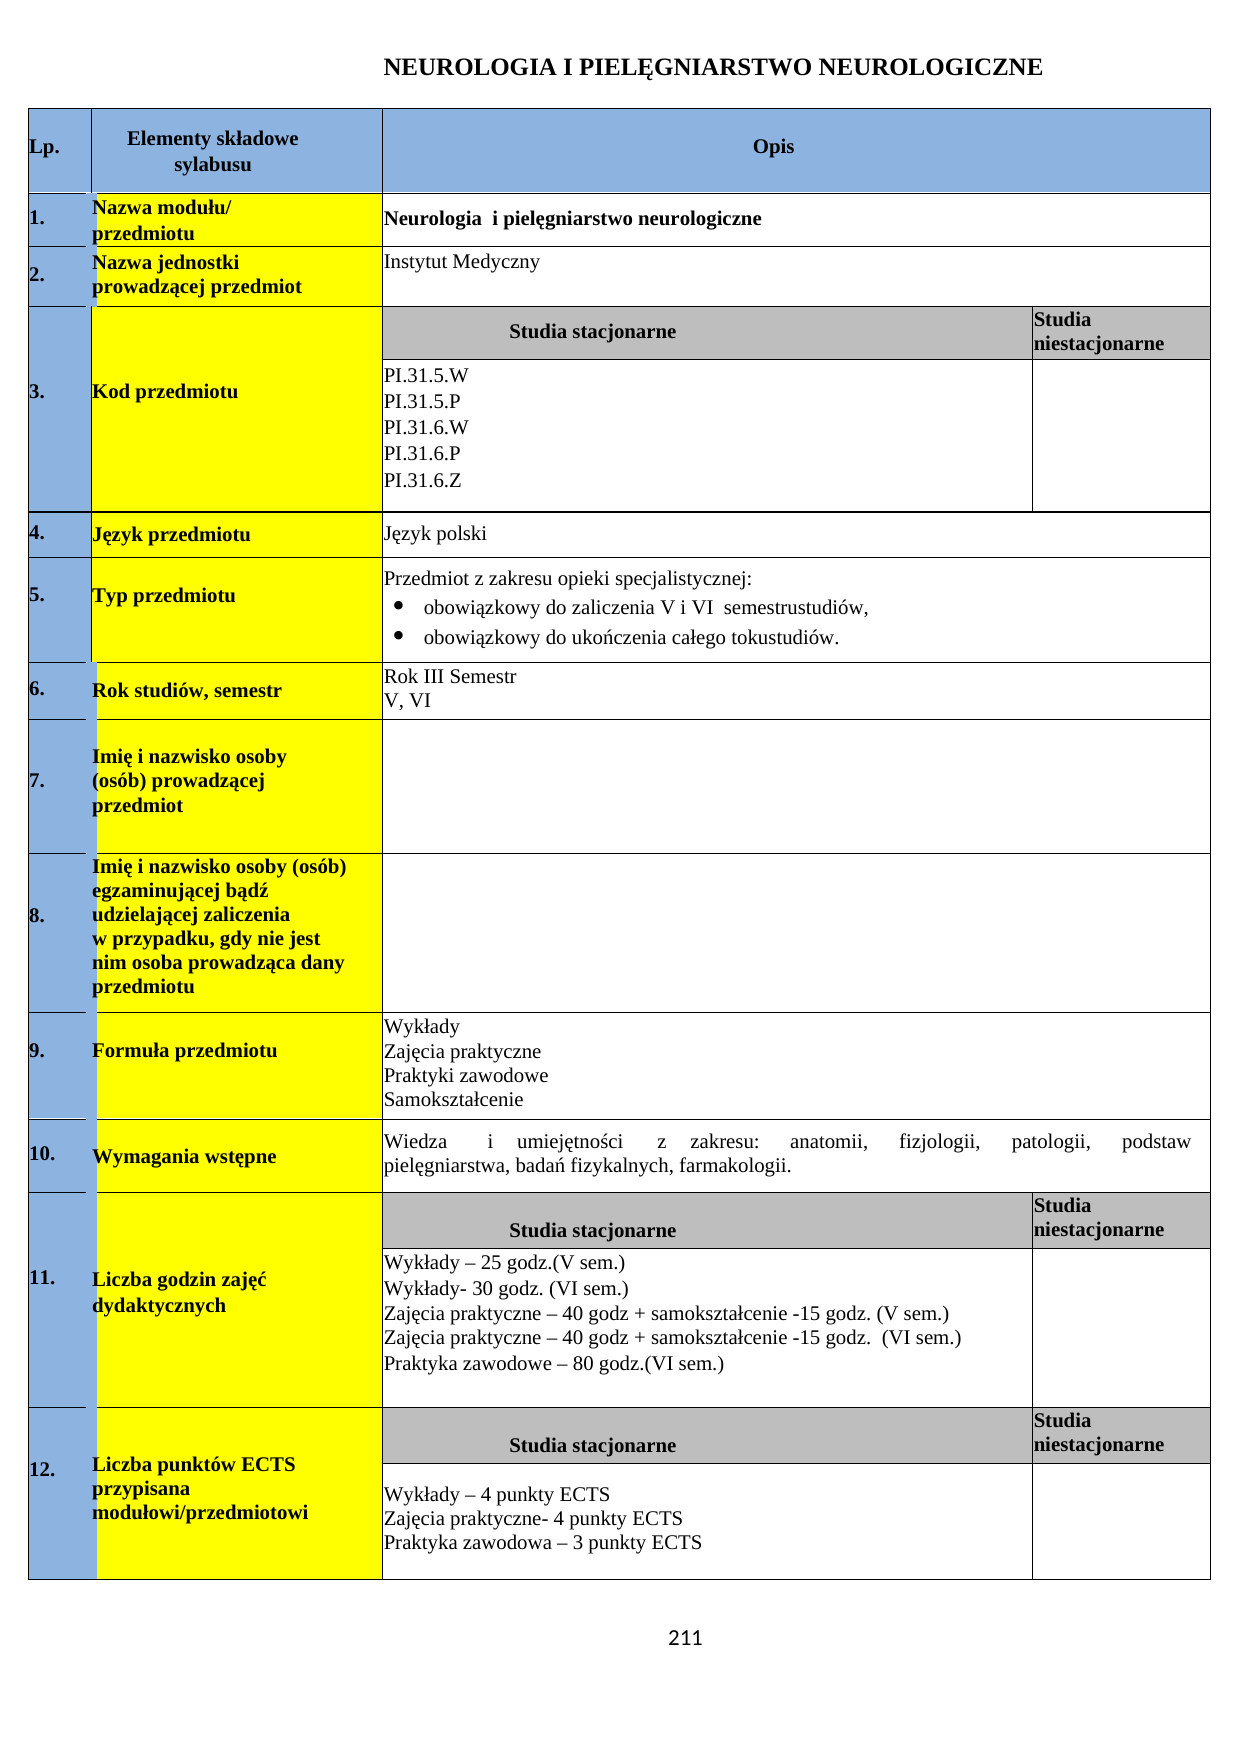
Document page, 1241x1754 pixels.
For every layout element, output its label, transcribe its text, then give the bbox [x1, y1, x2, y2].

table_cell Nazwa jednostki prowadzącej przedmiot [97, 247, 382, 306]
table_cell Instytut Medyczny [383, 247, 1210, 306]
table_cell Studia niestacjonarne [1033, 1408, 1210, 1463]
table_cell Język przedmiotu [92, 513, 382, 557]
table_cell 5. [29, 558, 91, 662]
table_cell 7. [29, 720, 86, 853]
subtitle NEUROLOGIA I PIELĘGNIARSTWO NEUROLOGICZNE [383, 52, 1223, 81]
table_cell Liczba godzin zajęć dydaktycznych [97, 1193, 382, 1407]
table_cell 11. [29, 1193, 86, 1407]
table_cell Studia stacjonarne [383, 1408, 1032, 1463]
table_cell 2. [29, 247, 86, 306]
table_cell 9. [29, 1013, 86, 1118]
table_cell Liczba punktów ECTS przypisana modułowi/przedmiotowi [97, 1408, 382, 1579]
table_cell Kod przedmiotu [92, 307, 382, 511]
table_cell 3. [29, 307, 91, 511]
table_cell 4. [29, 513, 91, 557]
table_cell Nazwa modułu/ przedmiotu [97, 194, 382, 246]
table_cell Studia niestacjonarne [1033, 1193, 1210, 1248]
table_cell 6. [29, 663, 86, 719]
table_cell [1033, 360, 1210, 511]
table_cell Wykłady – 4 punkty ECTS Zajęcia praktyczne- 4 punkty ECTS Praktyka zawodowa – 3 punkty ECTS [383, 1464, 1032, 1579]
table_cell Wykłady Zajęcia praktyczne Praktyki zawodowe Samokształcenie [383, 1013, 1210, 1118]
table_cell Imię i nazwisko osoby (osób) prowadzącej przedmiot [97, 720, 382, 853]
table_cell Typ przedmiotu [92, 558, 382, 662]
table_cell 10. [29, 1120, 86, 1192]
table_cell Formuła przedmiotu [97, 1013, 382, 1118]
table_cell Przedmiot z zakresu opieki specjalistycznej: obowiązkowy do zaliczenia V i VI semestrustudiów, obowiązkowy do ukończenia całego tokustudiów. [383, 558, 1210, 662]
table_cell Rok III Semestr V, VI [383, 663, 1210, 719]
table_cell Rok studiów, semestr [97, 663, 382, 719]
table_cell 1. [29, 194, 86, 246]
table_cell Język polski [383, 513, 1210, 557]
table_cell Neurologia i pielęgniarstwo neurologiczne [383, 194, 1210, 246]
table_cell Studia niestacjonarne [1033, 307, 1210, 359]
table_cell Studia stacjonarne [383, 1193, 1032, 1248]
table_header Lp. [29, 109, 91, 192]
table_cell Wymagania wstępne [97, 1120, 382, 1192]
table_cell Imię i nazwisko osoby (osób) egzaminującej bądź udzielającej zaliczenia w przypadku, gdy nie jest nim osoba prowadząca dany przedmiotu [97, 854, 382, 1012]
table_cell 12. [29, 1408, 86, 1579]
table_cell Wiedza i umiejętności z zakresu: anatomii, fizjologii, patologii, podstaw pielęgniarstwa, badań fizykalnych, farmakologii. [383, 1120, 1210, 1192]
table_cell [1033, 1249, 1210, 1407]
table_cell Studia stacjonarne [383, 307, 1032, 359]
table_cell 8. [29, 854, 86, 1012]
table_cell [1033, 1464, 1210, 1579]
table_header Opis [383, 109, 1210, 192]
table_header Elementy składowe sylabusu [92, 109, 382, 192]
table_cell Wykłady – 25 godz.(V sem.) Wykłady- 30 godz. (VI sem.) Zajęcia praktyczne – 40 godz + samokształcenie -15 godz. (V sem.) Zajęcia praktyczne – 40 godz + samokształcenie -15 godz. (VI sem.) Praktyka zawodowe – 80 godz.(VI sem.) [383, 1249, 1032, 1407]
table_cell [383, 720, 1210, 853]
table_cell [383, 854, 1210, 1012]
table_cell PI.31.5.W PI.31.5.P PI.31.6.W PI.31.6.P PI.31.6.Z [383, 360, 1032, 511]
